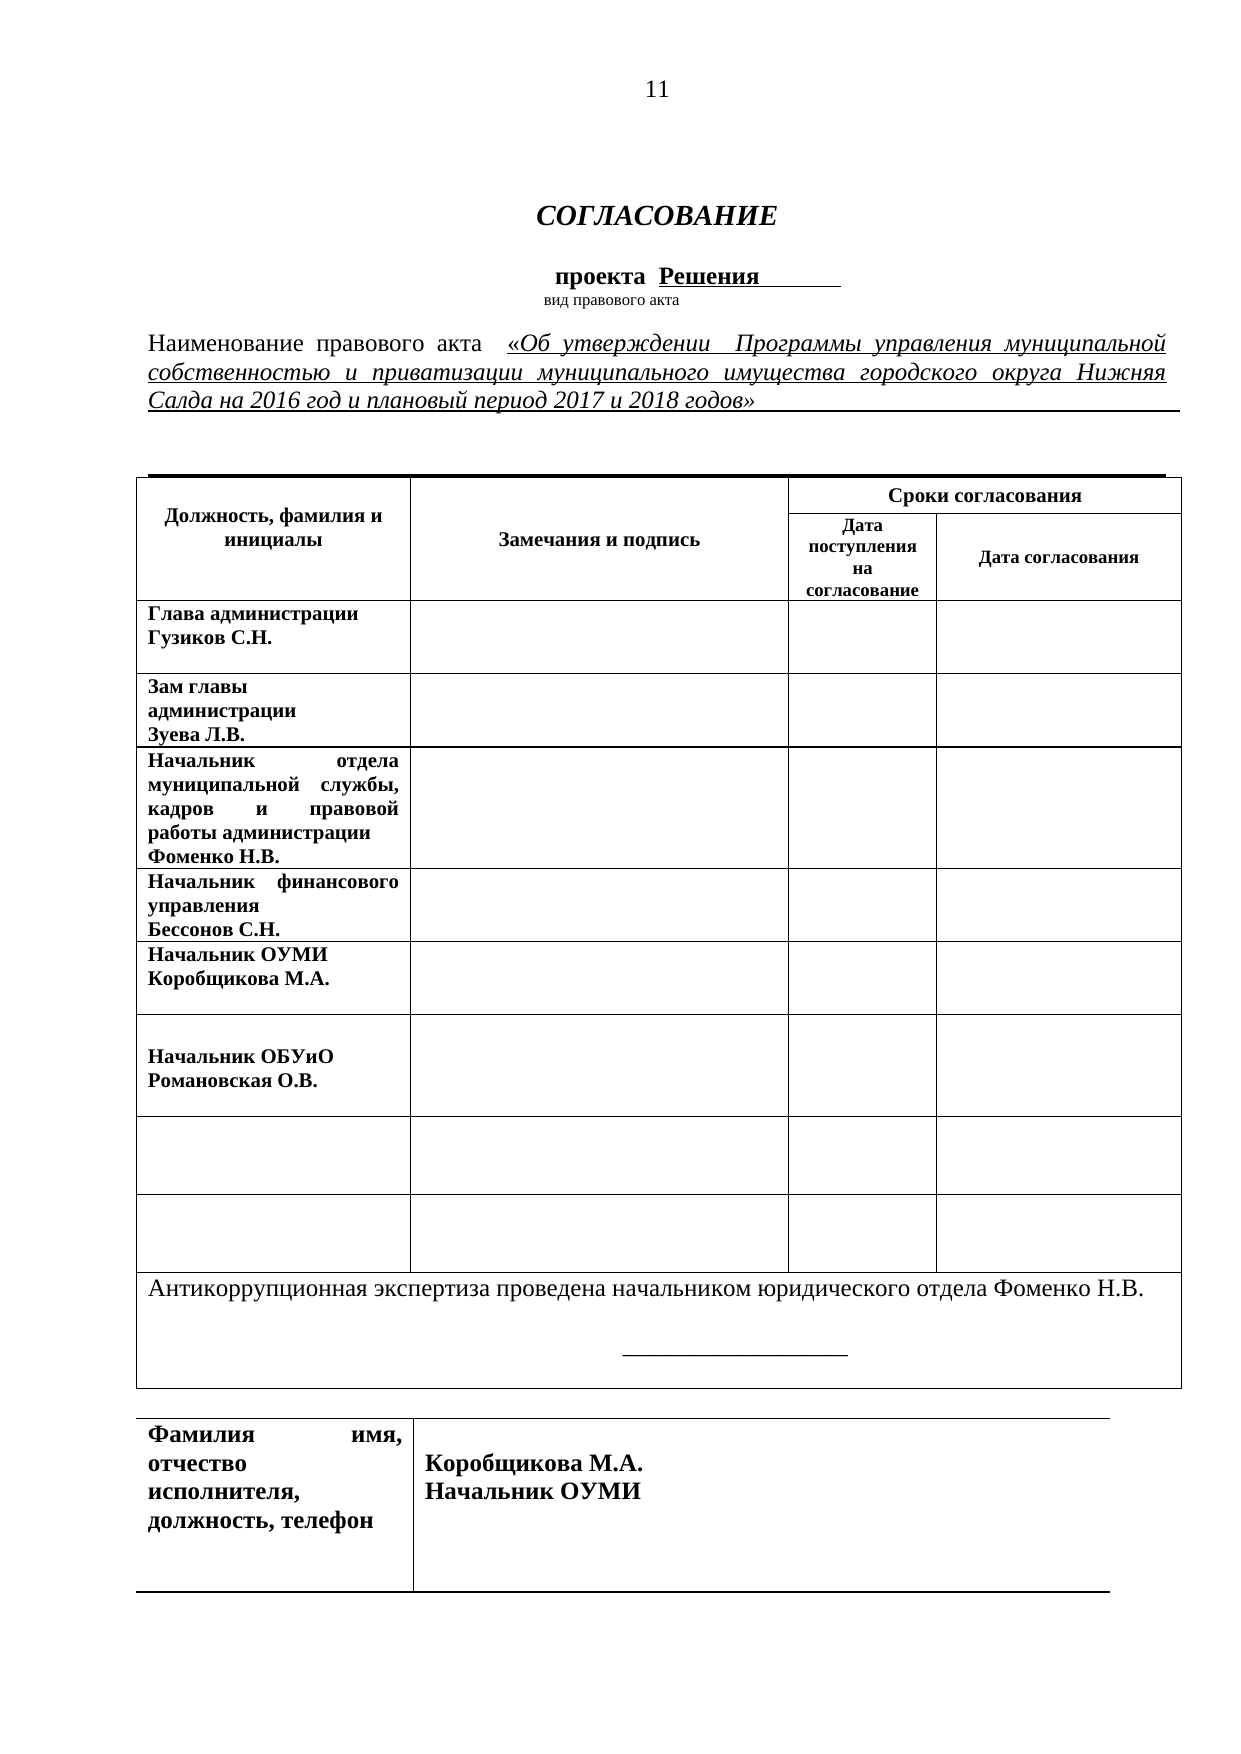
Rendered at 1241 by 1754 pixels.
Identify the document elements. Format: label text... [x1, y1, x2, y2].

table_header Должность, фамилия и инициалы [137, 478, 410, 600]
table_cell Начальник ОУМИ Коробщикова М.А. [137, 942, 410, 1014]
table_cell [937, 1117, 1181, 1194]
table_cell [789, 1015, 936, 1116]
text вид правового акта [148, 289, 1166, 309]
table_cell [937, 869, 1181, 941]
table_cell Начальник ОБУиО Романовская О.В. [137, 1015, 410, 1116]
table_cell Зам главы администрации Зуева Л.В. [137, 674, 410, 746]
text СОГЛАСОВАНИЕ [148, 198, 1166, 232]
table_cell [411, 869, 788, 941]
table_header Сроки согласования [789, 478, 1181, 513]
table_cell [789, 1117, 936, 1194]
table_cell [137, 1117, 410, 1194]
table_cell [137, 1195, 410, 1272]
table_cell [937, 601, 1181, 673]
table_cell [789, 1195, 936, 1272]
table_cell [789, 748, 936, 868]
text проекта Решения [148, 261, 1166, 289]
table_cell [411, 1015, 788, 1116]
table_cell Глава администрации Гузиков С.Н. [137, 601, 410, 673]
text Наименование правового акта «Об утверждении Программы управления муниципальной собственностью и приватизации муниципального имущества городского округа Нижняя Салда на 2016 год и плановый период 2017 и 2018 годов» [148, 328, 1166, 382]
table_cell [789, 601, 936, 673]
table_cell [789, 869, 936, 941]
table_cell [789, 942, 936, 1014]
table_cell [411, 674, 788, 746]
table_header Фамилия имя, отчество исполнителя, должность, телефон [136, 1419, 413, 1591]
table_cell [411, 1117, 788, 1194]
table_cell [937, 1015, 1181, 1116]
table_header Коробщикова М.А. Начальник ОУМИ [414, 1419, 1110, 1591]
table_cell [411, 601, 788, 673]
table_cell [411, 942, 788, 1014]
table_header Замечания и подпись [411, 478, 788, 600]
table_cell Дата согласования [937, 514, 1181, 600]
table_cell [411, 748, 788, 868]
table_cell [789, 674, 936, 746]
table_cell Антикоррупционная экспертиза проведена начальником юридического отдела Фоменко Н.В. __________________ [137, 1273, 1181, 1388]
text Наименование правового акта «Об утверждении Программы управления муниципальной собственностью и приватизации муниципального имущества городского округа Нижняя Салда на 2016 год и плановый период 2017 и 2018 годов» [148, 383, 1166, 410]
table_cell [937, 942, 1181, 1014]
table_cell [937, 1195, 1181, 1272]
table_cell Начальник отдела муниципальной службы, кадров и правовой работы администрации Фоменко Н.В. [137, 748, 410, 868]
table_cell Дата поступления на согласование [789, 514, 936, 600]
table_cell [937, 674, 1181, 746]
table_cell Начальник финансового управления Бессонов С.Н. [137, 869, 410, 941]
table_cell [937, 748, 1181, 868]
table_cell [411, 1195, 788, 1272]
